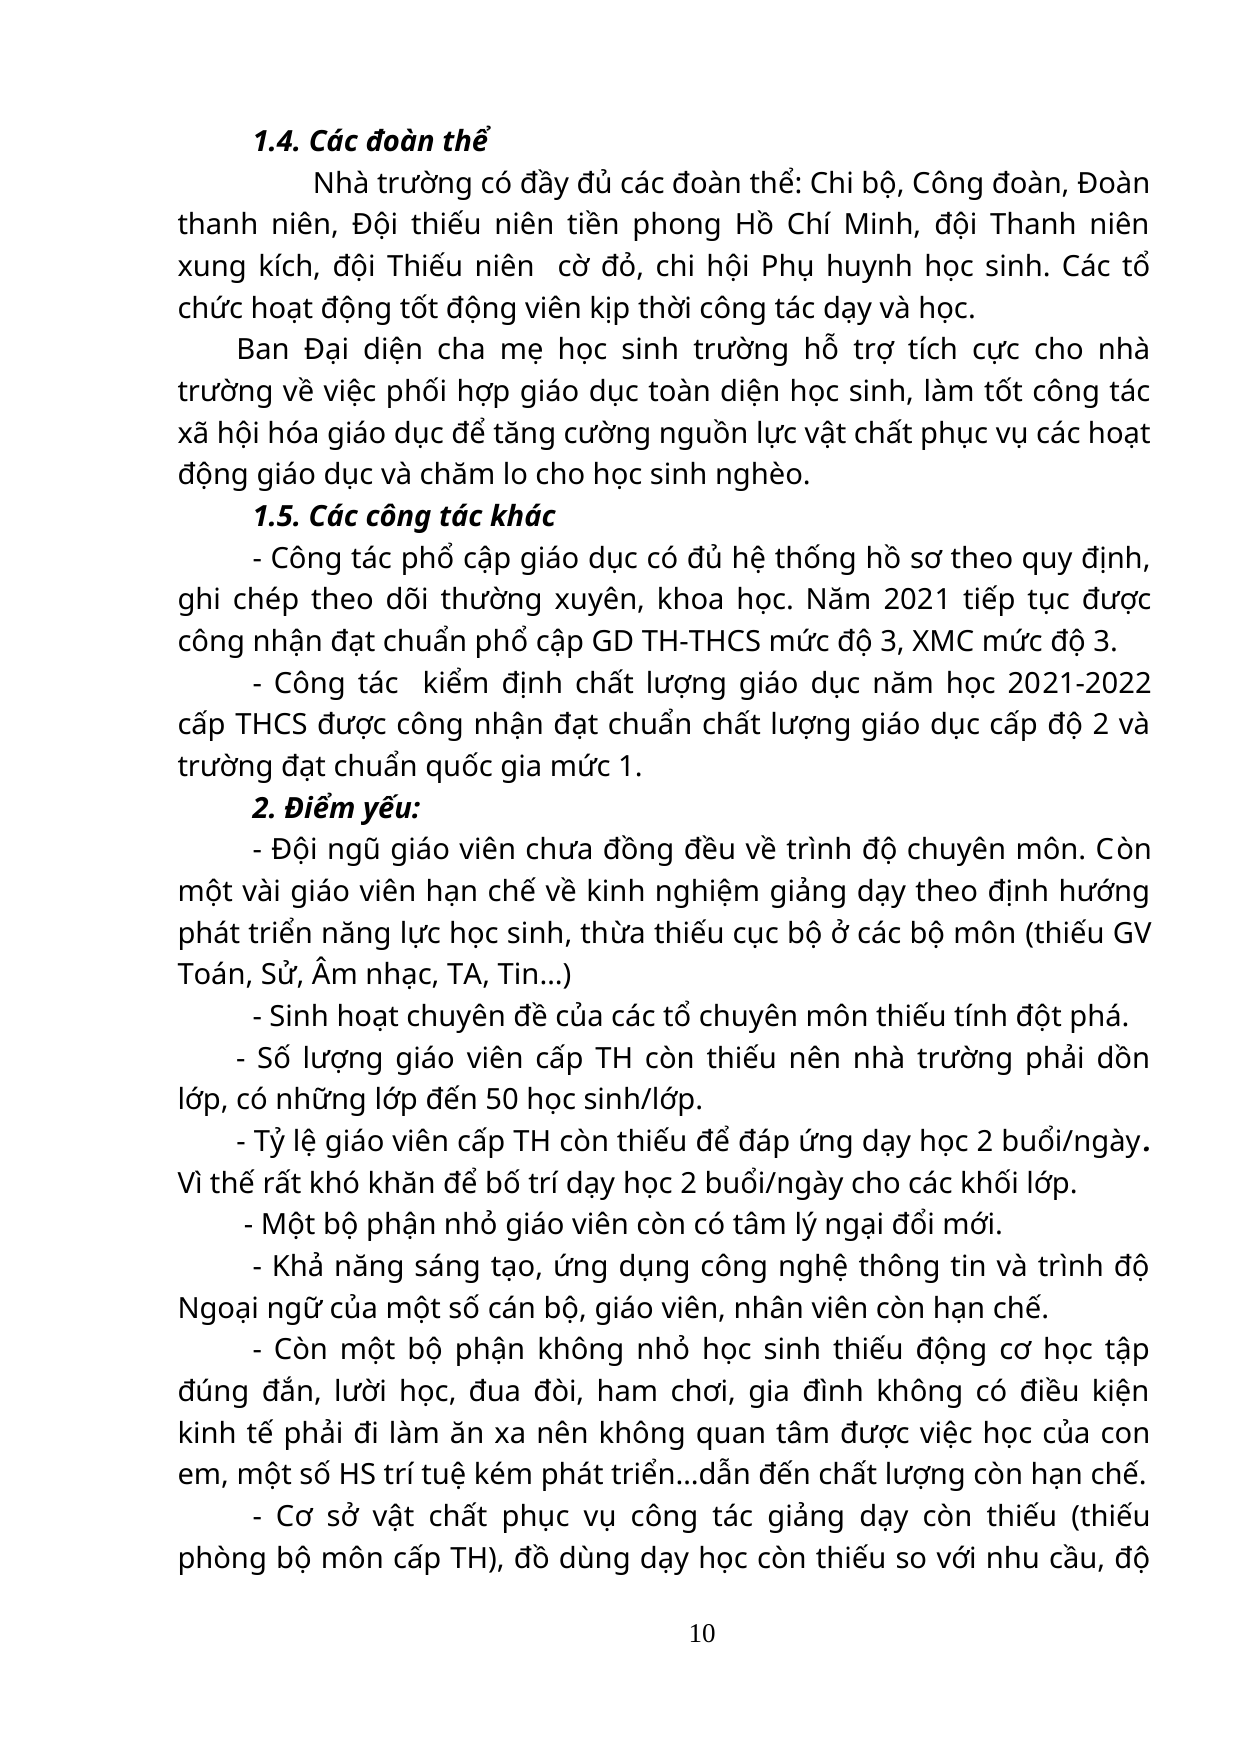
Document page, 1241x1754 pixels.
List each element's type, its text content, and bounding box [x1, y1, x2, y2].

text - Công tác kiểm định chất lượng giáo dục năm học 2021-2022 cấp THCS được công nhận đạt chuẩn chất lượng giáo dục cấp độ 2 và trường đạt chuẩn quốc gia mức 1. [177, 660, 1152, 785]
text Nhà trường có đầy đủ các đoàn thể: Chi bộ, Công đoàn, Đoàn thanh niên, Đội thiếu niên tiền phong Hồ Chí Minh, đội Thanh niên xung kích, đội Thiếu niên cờ đỏ, chi hội Phụ huynh học sinh. Các tổ chức hoạt động tốt động viên kịp thời công tác dạy và học. [177, 160, 1152, 326]
text - Số lượng giáo viên cấp TH còn thiếu nên nhà trường phải dồn lớp, có những lớp đến 50 học sinh/lớp. [177, 1035, 1152, 1118]
text - Công tác phổ cập giáo dục có đủ hệ thống hồ sơ theo quy định, ghi chép theo dõi thường xuyên, khoa học. Năm 2021 tiếp tục được công nhận đạt chuẩn phổ cập GD TH-THCS mức độ 3, XMC mức độ 3. [177, 535, 1152, 660]
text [177, 1493, 1152, 1537]
text 1.4. Các đoàn thể [177, 118, 1152, 160]
text 1.5. Các công tác khác [177, 493, 1152, 535]
text Ban Đại diện cha mẹ học sinh trường hỗ trợ tích cực cho nhà trường về việc phối hợp giáo dục toàn diện học sinh, làm tốt công tác xã hội hóa giáo dục để tăng cường nguồn lực vật chất phục vụ các hoạt động giáo dục và chăm lo cho học sinh nghèo. [177, 326, 1152, 493]
text - Khả năng sáng tạo, ứng dụng công nghệ thông tin và trình độ Ngoại ngữ của một số cán bộ, giáo viên, nhân viên còn hạn chế. [177, 1243, 1152, 1326]
text 2. Điểm yếu: [177, 785, 1152, 826]
text - Tỷ lệ giáo viên cấp TH còn thiếu để đáp ứng dạy học 2 buổi/ngày. Vì thế rất khó khăn để bố trí dạy học 2 buổi/ngày cho các khối lớp. [177, 1118, 1152, 1201]
text - Còn một bộ phận không nhỏ học sinh thiếu động cơ học tập đúng đắn, lười học, đua đòi, ham chơi, gia đình không có điều kiện kinh tế phải đi làm ăn xa nên không quan tâm được việc học của con em, một số HS trí tuệ kém phát triển…dẫn đến chất lượng còn hạn chế. [177, 1326, 1152, 1493]
text - Một bộ phận nhỏ giáo viên còn có tâm lý ngại đổi mới. [177, 1201, 1152, 1243]
text - Đội ngũ giáo viên chưa đồng đều về trình độ chuyên môn. Còn một vài giáo viên hạn chế về kinh nghiệm giảng dạy theo định hướng phát triển năng lực học sinh, thừa thiếu cục bộ ở các bộ môn (thiếu GV Toán, Sử, Âm nhạc, TA, Tin…) [177, 826, 1152, 993]
text - Sinh hoạt chuyên đề của các tổ chuyên môn thiếu tính đột phá. [177, 993, 1152, 1035]
